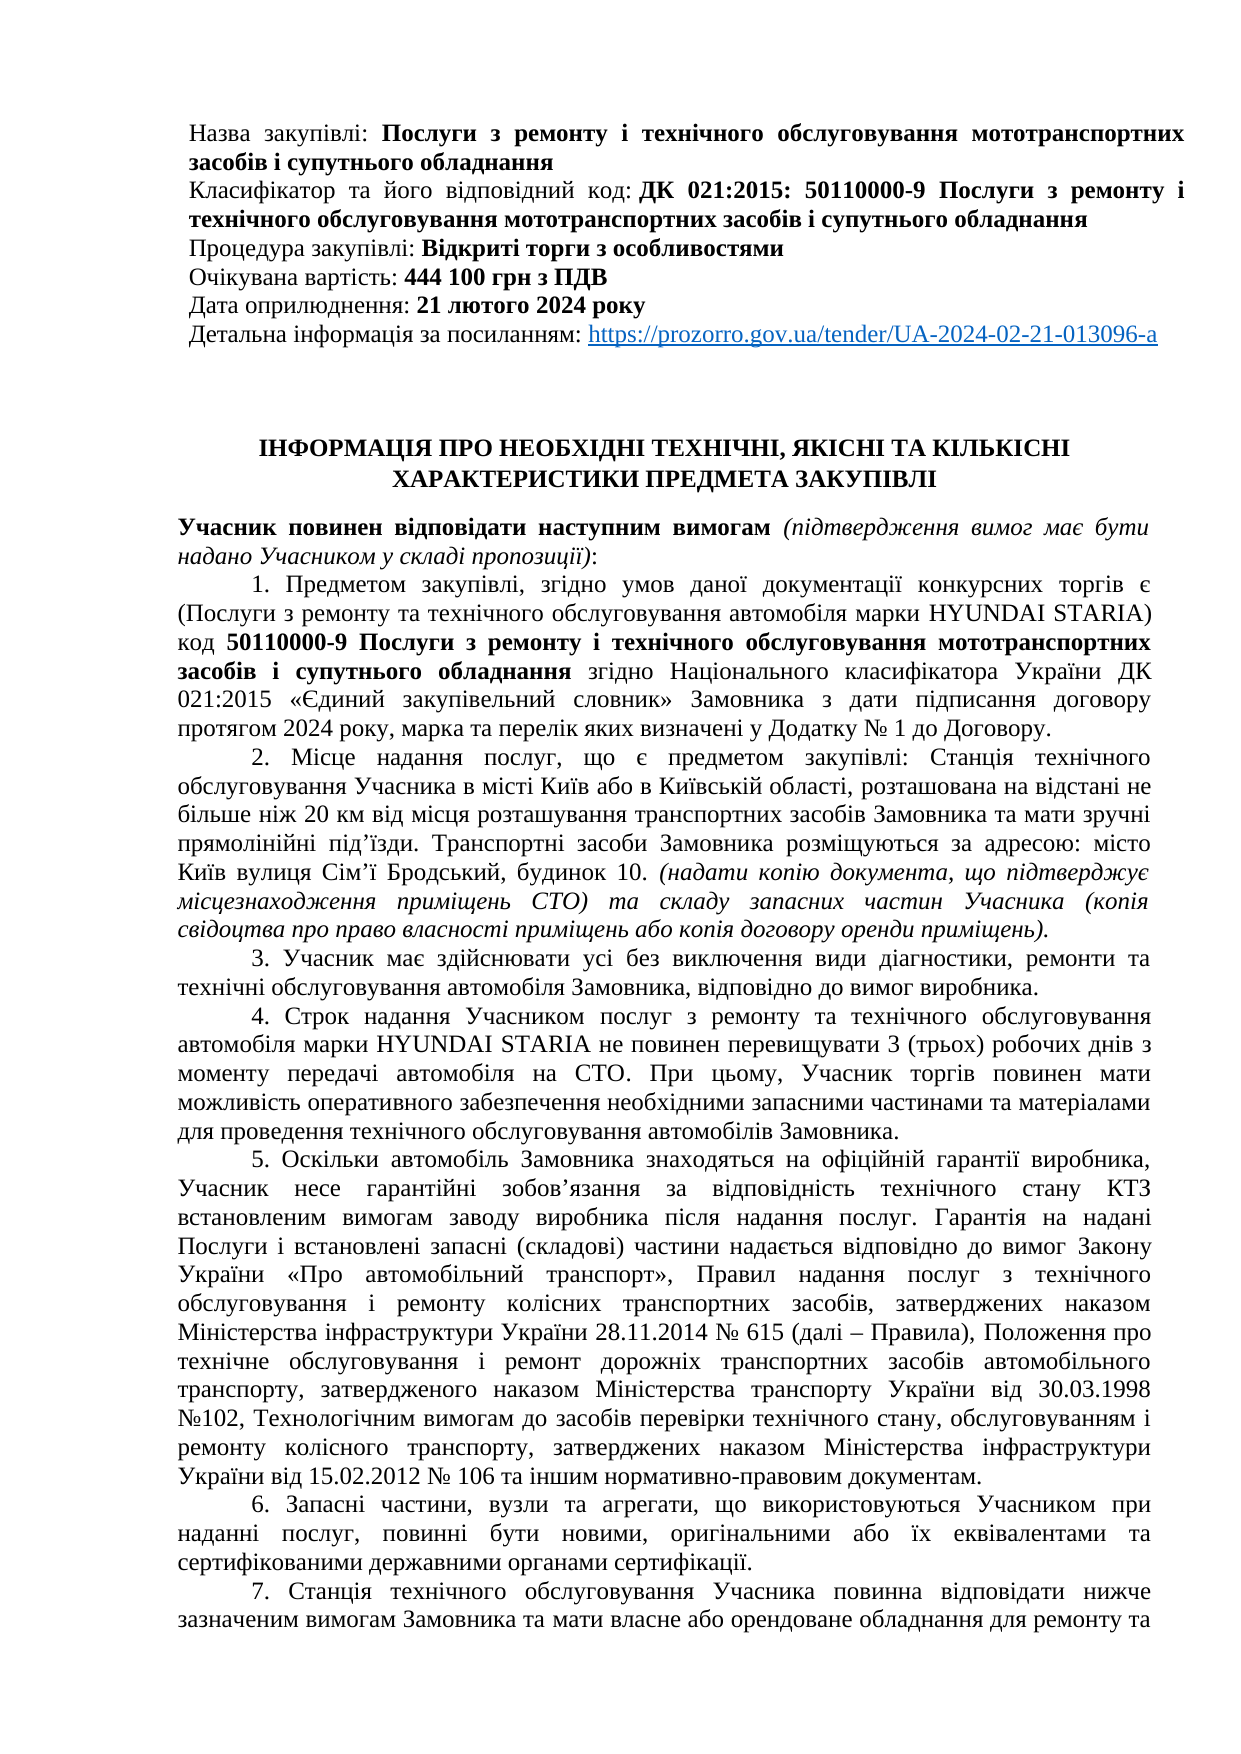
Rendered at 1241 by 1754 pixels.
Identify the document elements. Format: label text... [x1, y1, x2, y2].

table_header Назва закупівлі: Послуги з ремонту і технічного обслуговування мототранспортних засобів і супутнього обладнання Класифікатор та його відповідний код: ДК 021:2015: 50110000-9 Послуги з ремонту і технічного обслуговування мототранспортних засобів і супутнього обладнання Процедура закупівлі: Відкриті торги з особливостями Очікувана вартість: 444 100 грн з ПДВ Дата оприлюднення: 21 лютого 2024 року Детальна інформація за посиланням: https://prozorro.gov.ua/tender/UA-2024-02-21-013096-a [177, 118, 1196, 433]
text 5. Оскільки автомобіль Замовника знаходяться на офіційній гарантії виробника, Учасник несе гарантійні зобов’язання за відповідність технічного стану КТЗ встановленим вимогам заводу виробника після надання послуг. Гарантія на надані Послуги і встановлені запасні (складові) частини надається відповідно до вимог Закону України «Про автомобільний транспорт», Правил надання послуг з технічного обслуговування і ремонту колісних транспортних засобів, затверджених наказом Міністерства інфраструктури України 28.11.2014 № 615 (далі – Правила), Положення про технічне обслуговування і ремонт дорожніх транспортних засобів автомобільного транспорту, затвердженого наказом Міністерства транспорту України від 30.03.1998 №102, Технологічним вимогам до засобів перевірки технічного стану, обслуговуванням і ремонту колісного транспорту, затверджених наказом Міністерства інфраструктури України від 15.02.2012 № 106 та іншим нормативно-правовим документам. [177, 1403, 1152, 1489]
text ІНФОРМАЦІЯ ПРО НЕОБХІДНІ ТЕХНІЧНІ, ЯКІСНІ ТА КІЛЬКІСНІ ХАРАКТЕРИСТИКИ ПРЕДМЕТА ЗАКУПІВЛІ [177, 433, 1152, 493]
text 1. Предметом закупівлі, згідно умов даної документації конкурсних торгів є (Послуги з ремонту та технічного обслуговування автомобіля марки HYUNDAI STARIA) код 50110000-9 Послуги з ремонту і технічного обслуговування мототранспортних засобів і супутнього обладнання згідно Національного класифікатора України ДК 021:2015 «Єдиний закупівельний словник» Замовника з дати підписання договору протягом 2024 року, марка та перелік яких визначені у Додатку № 1 до Договору. [177, 569, 1152, 742]
text Учасник повинен відповідати наступним вимогам (підтвердження вимог має бути надано Учасником у складі пропозиції): [177, 512, 1152, 569]
text 4. Строк надання Учасником послуг з ремонту та технічного обслуговування автомобіля марки HYUNDAI STARIA не повинен перевищувати 3 (трьох) робочих днів з моменту передачі автомобіля на СТО. При цьому, Учасник торгів повинен мати можливість оперативного забезпечення необхідними запасними частинами та матеріалами для проведення технічного обслуговування автомобілів Замовника. [177, 1001, 1152, 1144]
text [177, 1576, 1152, 1633]
text 2. Місце надання послуг, що є предметом закупівлі: Станція технічного обслуговування Учасника в місті Київ або в Київській області, розташована на відстані не більше ніж 20 км від місця розташування транспортних засобів Замовника та мати зручні прямолінійні під’їзди. Транспортні засоби Замовника розміщуються за адресою: місто Київ вулиця Сім’ї Бродський, будинок 10. (надати копію документа, що підтверджує місцезнаходження приміщень СТО) та складу запасних частин Учасника (копія свідоцтва про право власності приміщень або копія договору оренди приміщень). [177, 742, 1152, 943]
text 6. Запасні частини, вузли та агрегати, що використовуються Учасником при наданні послуг, повинні бути новими, оригінальними або їх еквівалентами та сертифікованими державними органами сертифікації. [177, 1489, 1152, 1576]
text 3. Учасник має здійснювати усі без виключення види діагностики, ремонти та технічні обслуговування автомобіля Замовника, відповідно до вимог виробника. [177, 943, 1152, 1001]
text 5. Оскільки автомобіль Замовника знаходяться на офіційній гарантії виробника, Учасник несе гарантійні зобов’язання за відповідність технічного стану КТЗ встановленим вимогам заводу виробника після надання послуг. Гарантія на надані Послуги і встановлені запасні (складові) частини надається відповідно до вимог Закону України «Про автомобільний транспорт», Правил надання послуг з технічного обслуговування і ремонту колісних транспортних засобів, затверджених наказом Міністерства інфраструктури України 28.11.2014 № 615 (далі – Правила), Положення про технічне обслуговування і ремонт дорожніх транспортних засобів автомобільного транспорту, затвердженого наказом Міністерства транспорту України від 30.03.1998 №102, Технологічним вимогам до засобів перевірки технічного стану, обслуговуванням і ремонту колісного транспорту, затверджених наказом Міністерства інфраструктури України від 15.02.2012 № 106 та іншим нормативно-правовим документам. [177, 1144, 1152, 1346]
